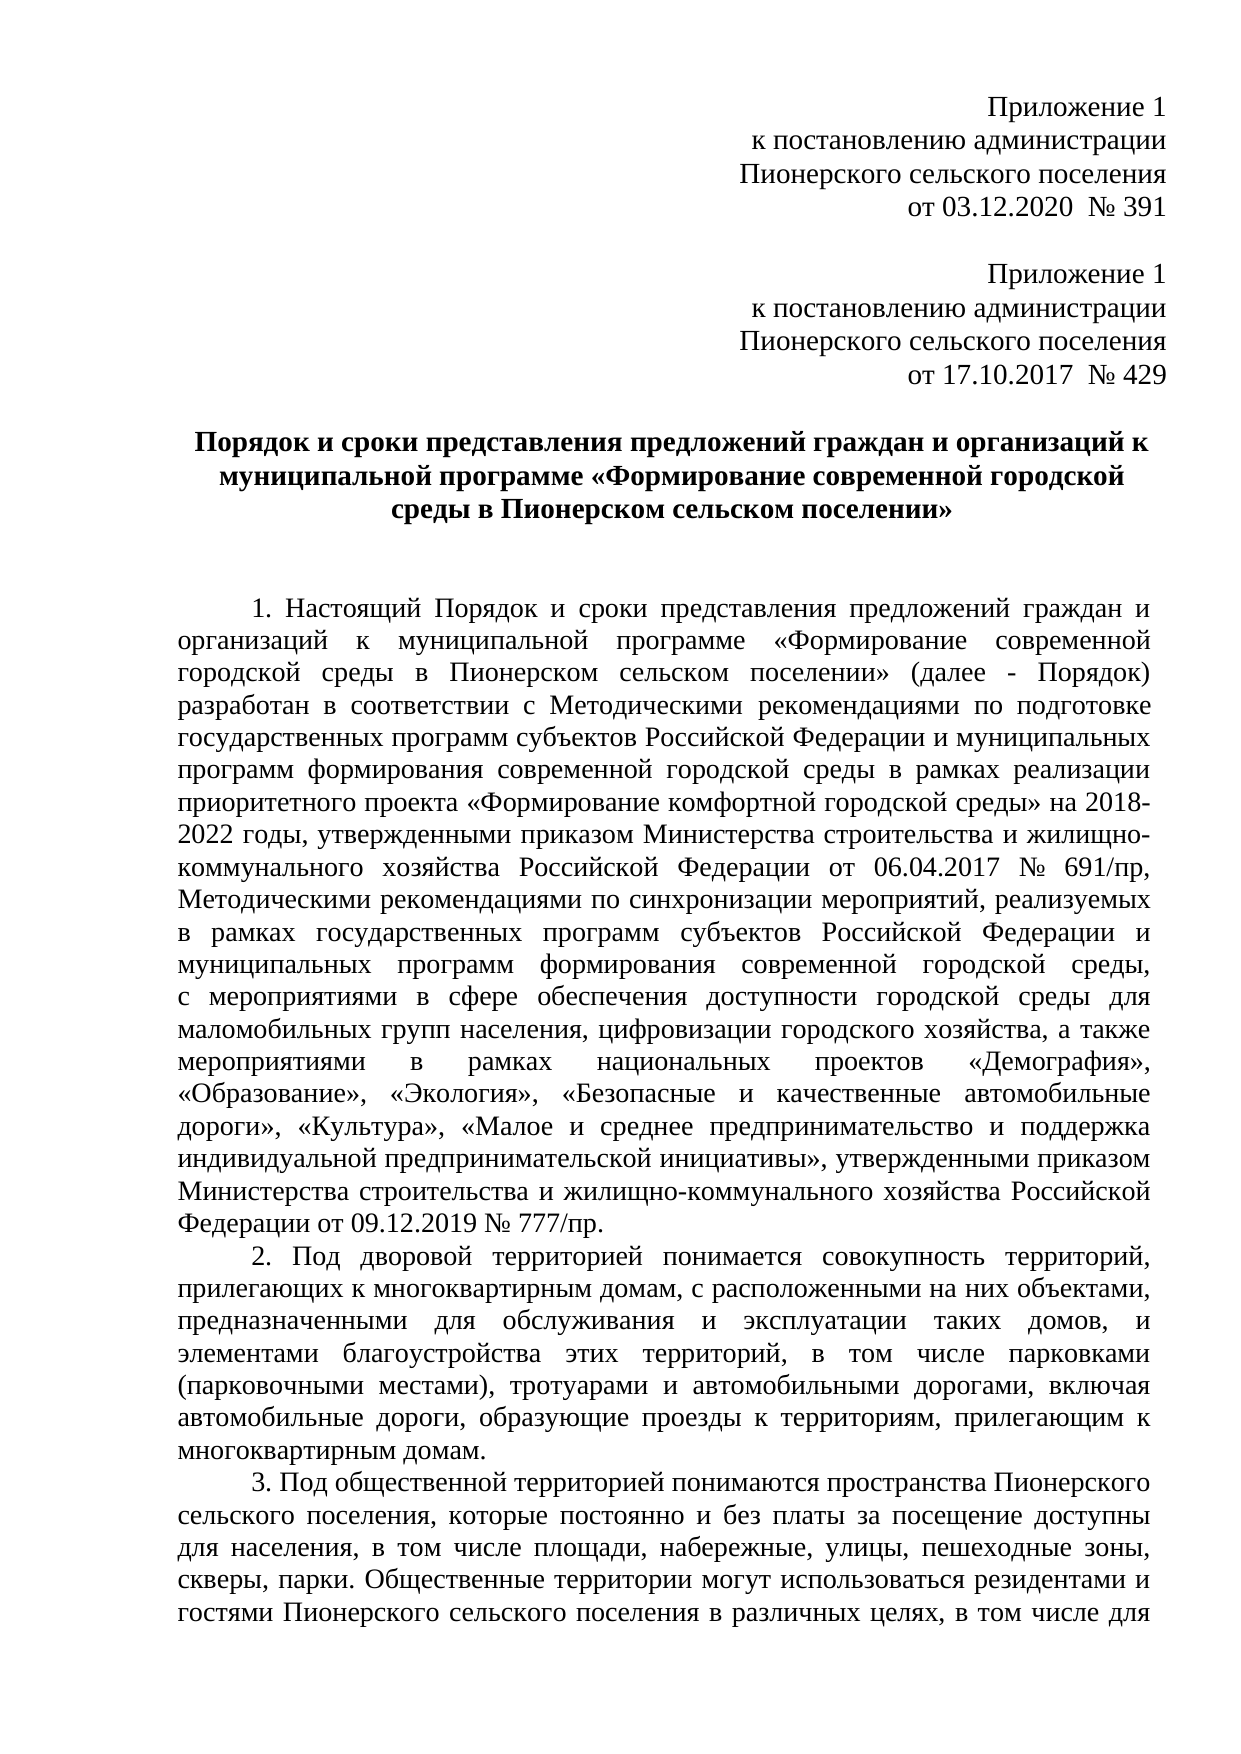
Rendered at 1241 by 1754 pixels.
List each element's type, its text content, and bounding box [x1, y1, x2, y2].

text 2. Под дворовой территорией понимается совокупность территорий, прилегающих к многоквартирным домам, с расположенными на них объектами, предназначенными для обслуживания и эксплуатации таких домов, и элементами благоустройства этих территорий, в том числе парковками (парковочными местами), тротуарами и автомобильными дорогами, включая автомобильные дороги, образующие проезды к территориям, прилегающим к многоквартирным домам. [177, 1238, 1152, 1465]
text Порядок и сроки представления предложений граждан и организаций к муниципальной программе «Формирование современной городской среды в Пионерском сельском поселении» [177, 424, 1167, 525]
text от 03.12.2020 № 391 [177, 189, 1167, 223]
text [177, 1465, 1152, 1627]
text Пионерского сельского поселения [177, 323, 1167, 357]
text от 17.10.2017 № 429 [177, 357, 1167, 391]
text Приложение 1 [177, 256, 1167, 290]
text к постановлению администрации [177, 122, 1167, 156]
text к постановлению администрации [177, 290, 1167, 323]
text Приложение 1 [177, 89, 1167, 122]
text 1. Настоящий Порядок и сроки представления предложений граждан и организаций к муниципальной программе «Формирование современной городской среды в Пионерском сельском поселении» (далее - Порядок) разработан в соответствии с Методическими рекомендациями по подготовке государственных программ субъектов Российской Федерации и муниципальных программ формирования современной городской среды в рамках реализации приоритетного проекта «Формирование комфортной городской среды» на 2018-2022 годы, утвержденными приказом Министерства строительства и жилищно-коммунального хозяйства Российской Федерации от 06.04.2017 № 691/пр, Методическими рекомендациями по синхронизации мероприятий, реализуемых в рамках государственных программ субъектов Российской Федерации и муниципальных программ формирования современной городской среды, с мероприятиями в сфере обеспечения доступности городской среды для маломобильных групп населения, цифровизации городского хозяйства, а также мероприятиями в рамках национальных проектов «Демография», «Образование», «Экология», «Безопасные и качественные автомобильные дороги», «Культура», «Малое и среднее предпринимательство и поддержка индивидуальной предпринимательской инициативы», утвержденными приказом Министерства строительства и жилищно-коммунального хозяйства Российской Федерации от 09.12.2019 № 777/пр. [177, 591, 1152, 1238]
text Пионерского сельского поселения [177, 156, 1167, 189]
